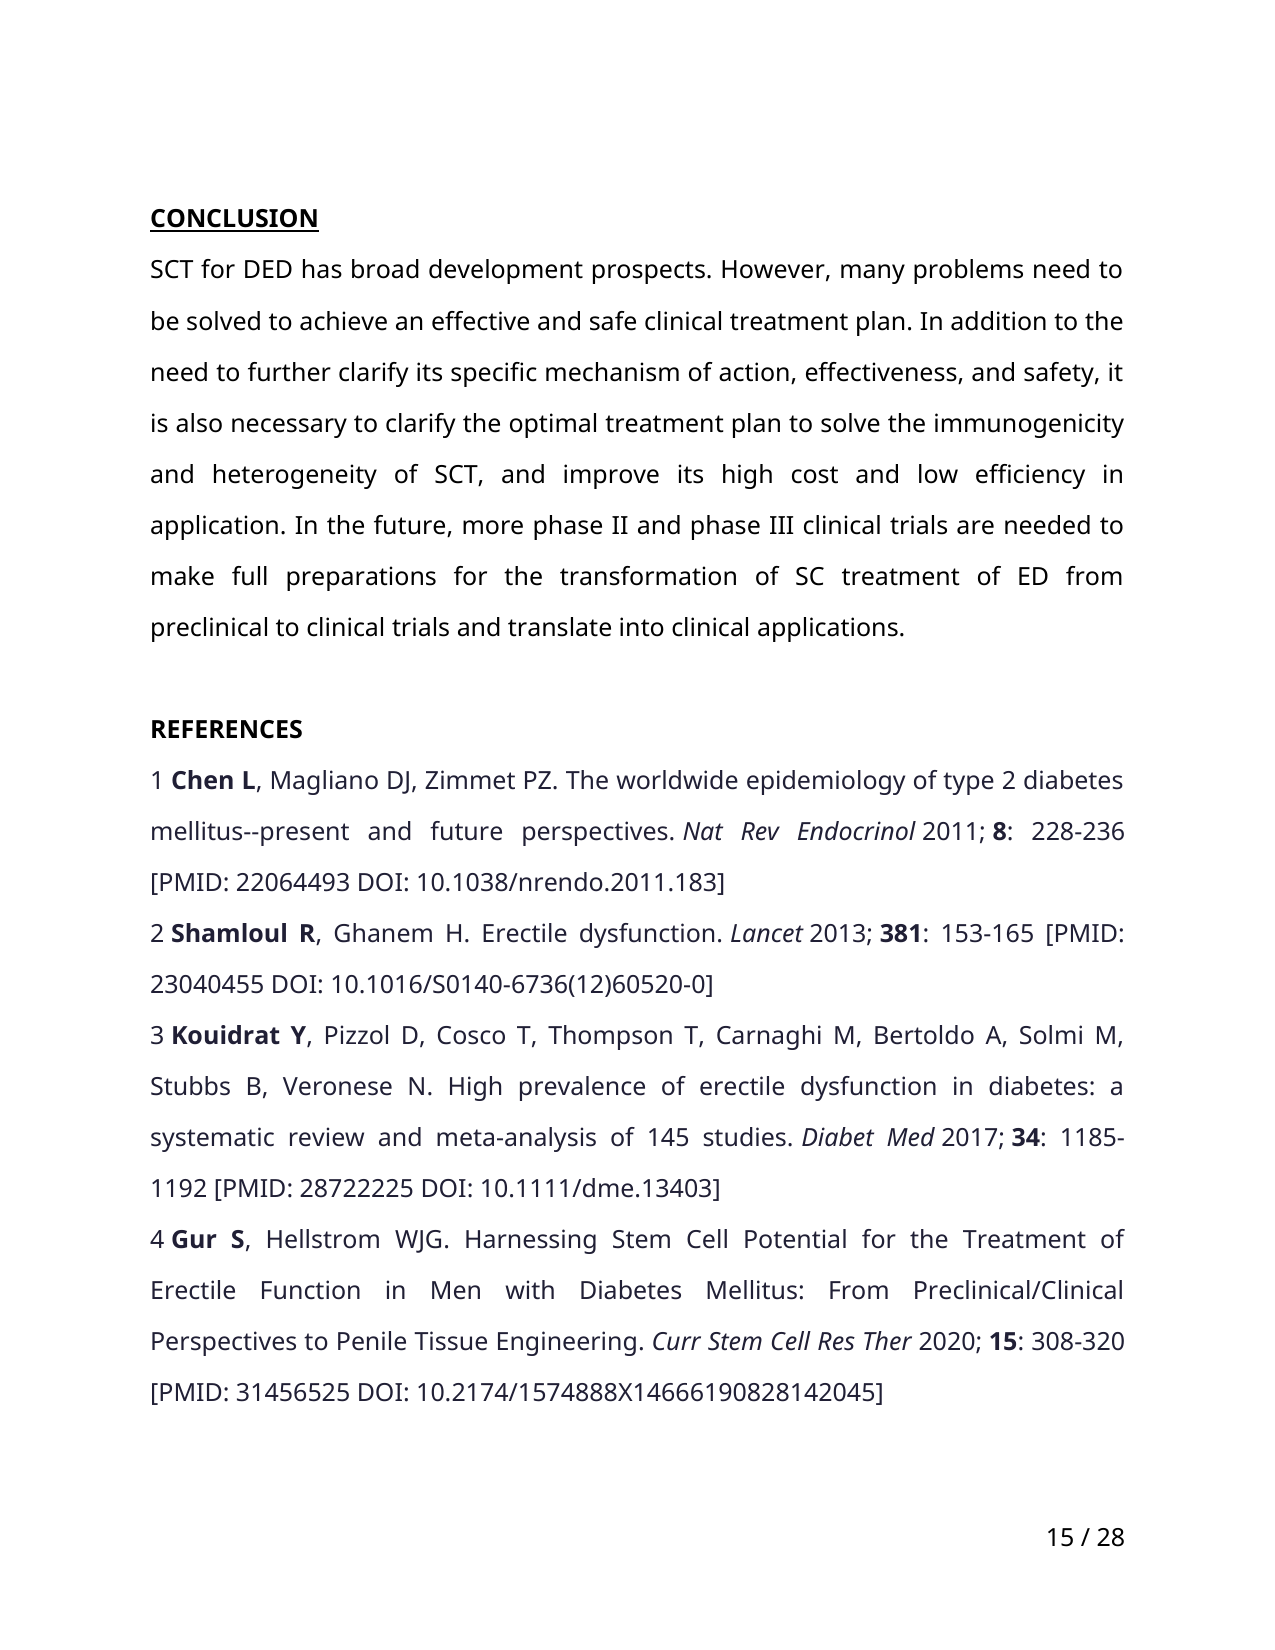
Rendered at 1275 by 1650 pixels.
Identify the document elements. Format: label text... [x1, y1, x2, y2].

text REFERENCES [150, 711, 1125, 746]
text 3 Kouidrat Y, Pizzol D, Cosco T, Thompson T, Carnaghi M, Bertoldo A, Solmi M, Stubbs B, Veronese N. High prevalence of erectile dysfunction in diabetes: a systematic review and meta-analysis of 145 studies. Diabet Med 2017; 34: 1185-1192 [PMID: 28722225 DOI: 10.1111/dme.13403] [150, 1018, 1125, 1205]
text 2 Shamloul R, Ghanem H. Erectile dysfunction. Lancet 2013; 381: 153-165 [PMID: 23040455 DOI: 10.1016/S0140-6736(12)60520-0] [150, 916, 1125, 1001]
text CONCLUSION [150, 201, 1125, 235]
text SCT for DED has broad development prospects. However, many problems need to be solved to achieve an effective and safe clinical treatment plan. In addition to the need to further clarify its specific mechanism of action, effectiveness, and safety, it is also necessary to clarify the optimal treatment plan to solve the immunogenicity and heterogeneity of SCT, and improve its high cost and low efficiency in application. In the future, more phase II and phase III clinical trials are needed to make full preparations for the transformation of SC treatment of ED from preclinical to clinical trials and translate into clinical applications. [150, 252, 1125, 643]
text 4 Gur S, Hellstrom WJG. Harnessing Stem Cell Potential for the Treatment of Erectile Function in Men with Diabetes Mellitus: From Preclinical/Clinical Perspectives to Penile Tissue Engineering. Curr Stem Cell Res Ther 2020; 15: 308-320 [PMID: 31456525 DOI: 10.2174/1574888X14666190828142045] [150, 1222, 1125, 1409]
text 1 Chen L, Magliano DJ, Zimmet PZ. The worldwide epidemiology of type 2 diabetes mellitus--present and future perspectives. Nat Rev Endocrinol 2011; 8: 228-236 [PMID: 22064493 DOI: 10.1038/nrendo.2011.183] [150, 762, 1125, 899]
